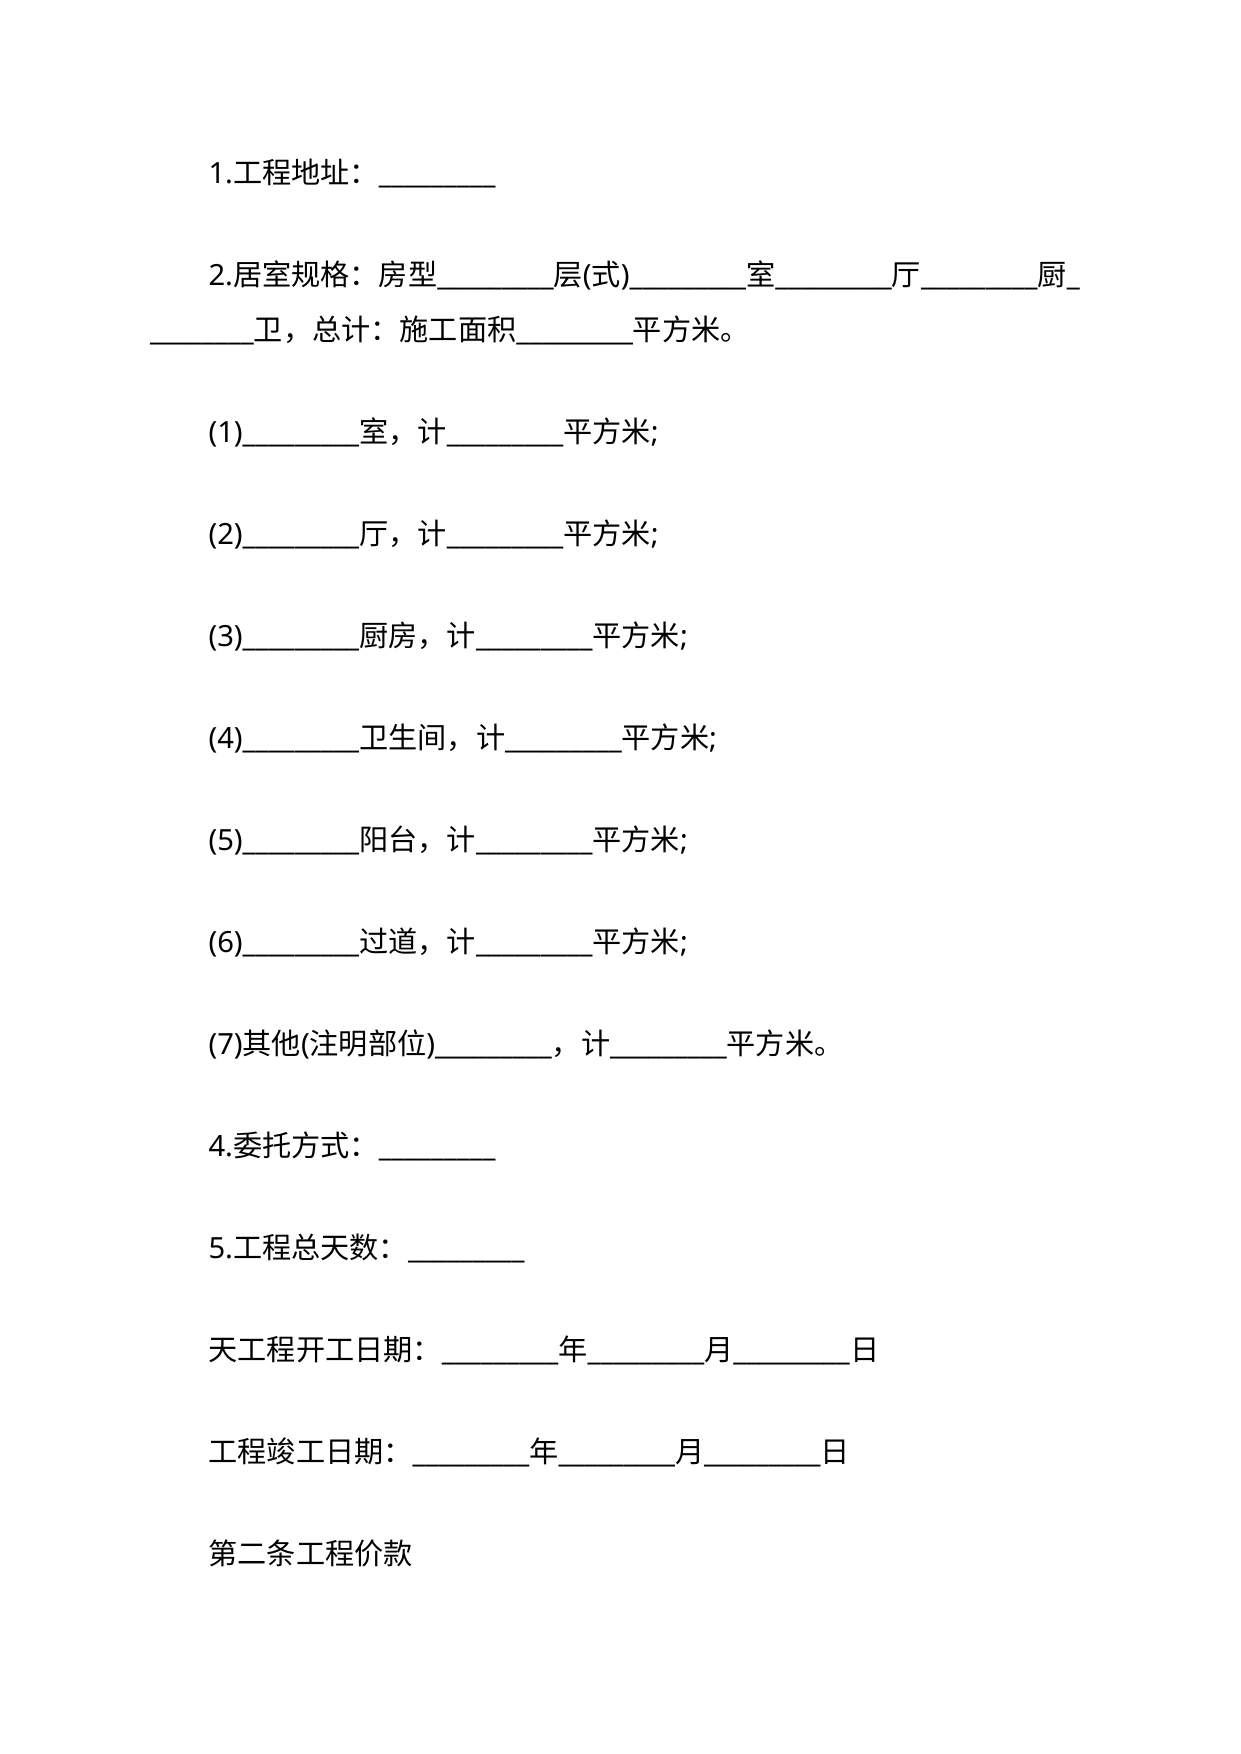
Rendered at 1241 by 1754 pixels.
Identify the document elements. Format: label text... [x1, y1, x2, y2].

text 2.居室规格：房型_________层(式)_________室_________厅_________厨_________卫，总计：施工面积_________平方米。 [150, 252, 1090, 349]
text 4.委托方式：_________ [150, 1123, 1090, 1165]
text (5)_________阳台，计_________平方米; [150, 817, 1090, 859]
text (6)_________过道，计_________平方米; [150, 919, 1090, 961]
text 天工程开工日期：_________年_________月_________日 [150, 1327, 1090, 1369]
text (3)_________厨房，计_________平方米; [150, 613, 1090, 655]
text 5.工程总天数：_________ [150, 1225, 1090, 1267]
text (7)其他(注明部位)_________，计_________平方米。 [150, 1021, 1090, 1063]
text 工程竣工日期：_________年_________月_________日 [150, 1429, 1090, 1471]
text (4)_________卫生间，计_________平方米; [150, 715, 1090, 757]
text 第二条工程价款 [150, 1531, 1090, 1573]
text (1)_________室，计_________平方米; [150, 409, 1090, 451]
text (2)_________厅，计_________平方米; [150, 511, 1090, 553]
text 1.工程地址：_________ [150, 150, 1090, 192]
